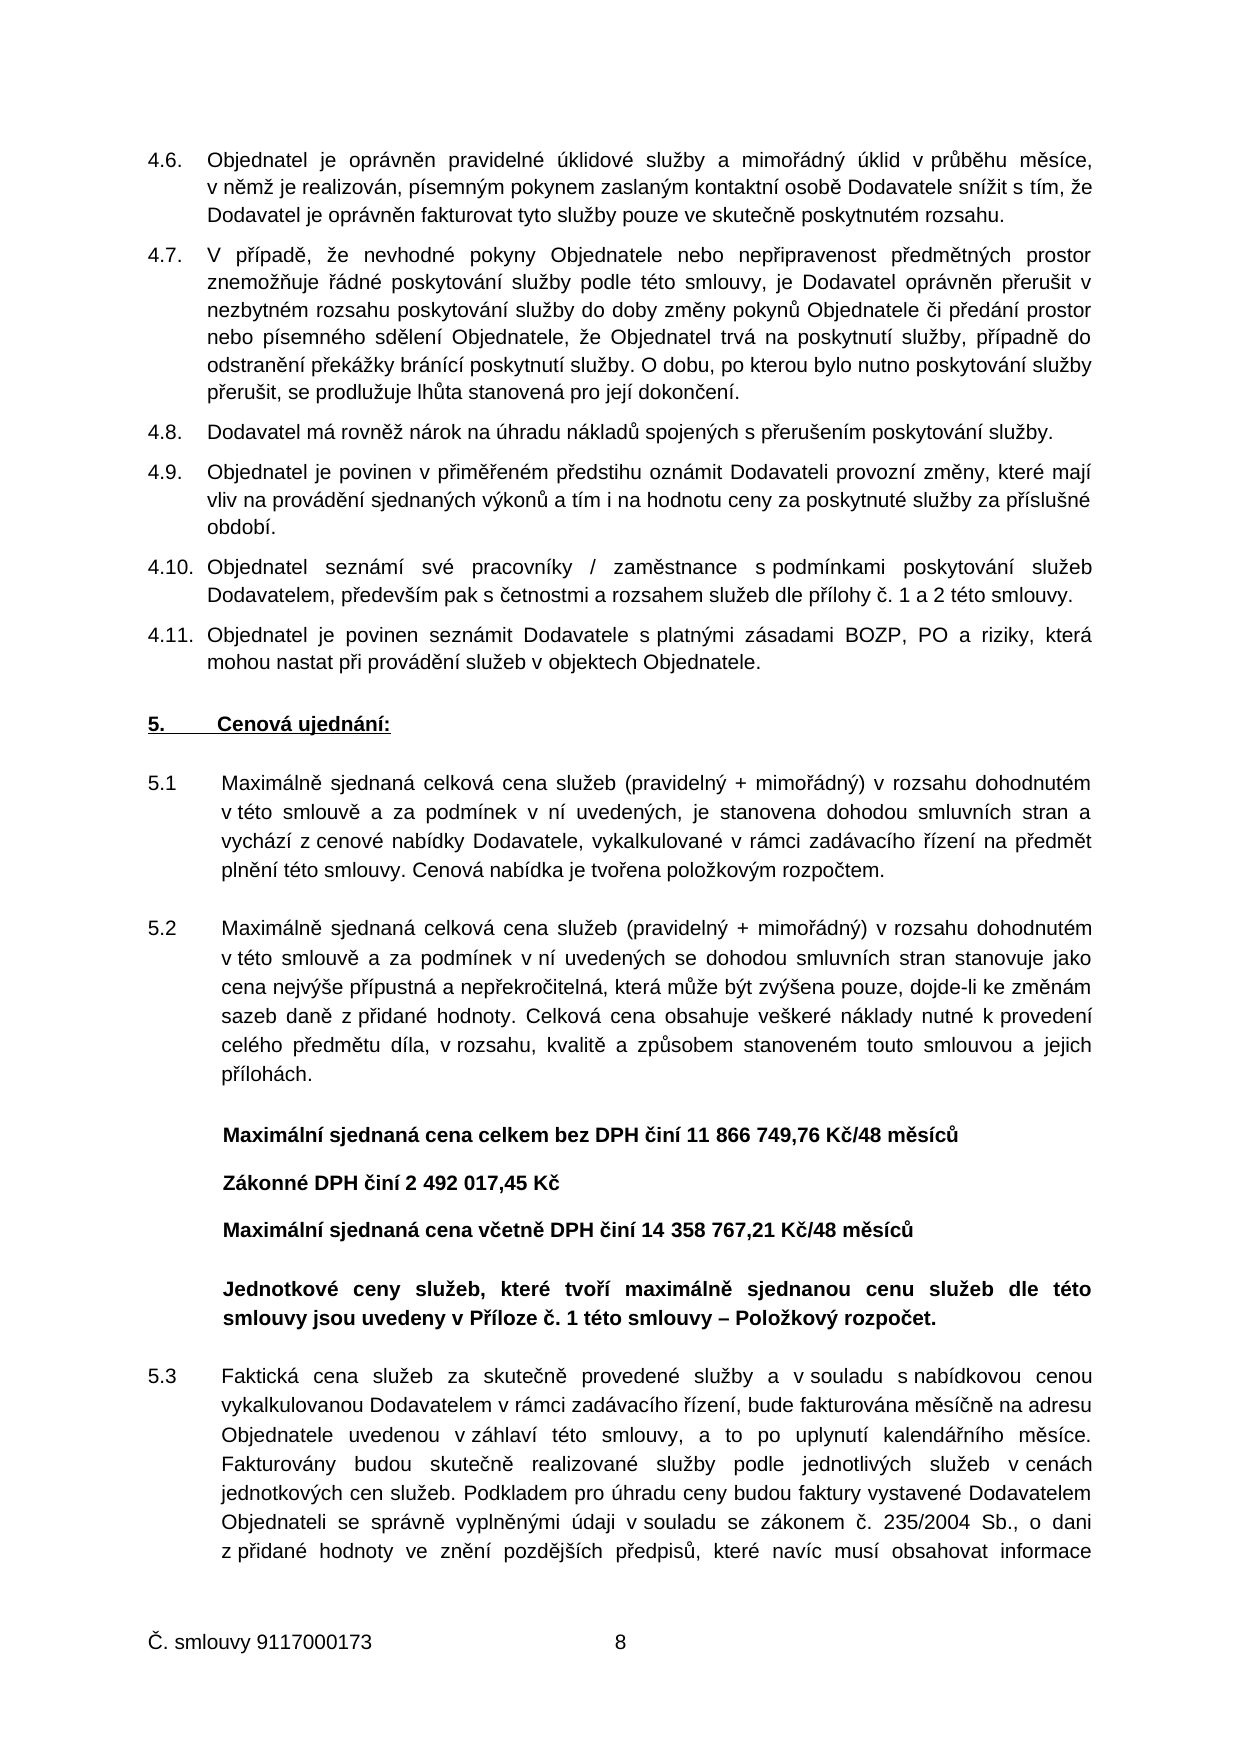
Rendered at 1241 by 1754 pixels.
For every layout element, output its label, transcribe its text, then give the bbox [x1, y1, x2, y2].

text 5.1 Maximálně sjednaná celková cena služeb (pravidelný + mimořádný) v rozsahu dohodnutém v této smlouvě a za podmínek v ní uvedených, je stanovena dohodou smluvních stran a vychází z cenové nabídky Dodavatele, vykalkulované v rámci zadávacího řízení na předmět plnění této smlouvy. Cenová nabídka je tvořena položkovým rozpočtem. [148, 765, 1092, 882]
list Objednatel seznámí své pracovníky / zaměstnance s podmínkami poskytování služeb Dodavatelem, především pak s četnostmi a rozsahem služeb dle přílohy č. 2 této smlouvy. [148, 555, 1092, 607]
list Dodavatel má rovněž nárok na úhradu nákladů spojených s přerušením poskytování služby. [148, 420, 1092, 444]
list V případě, že nevhodné pokyny Objednatele nebo nepřipravenost předmětných prostor znemožňuje řádné poskytování služby podle této smlouvy, je Dodavatel oprávněn přerušit v nezbytném rozsahu poskytování služby do doby změny pokynů Objednatele či předání prostor nebo písemného sdělení Objednatele, že Objednatel trvá na poskytnutí služby, případně do odstranění překážky bránící poskytnutí služby. O dobu, po kterou bylo nutno poskytování služby přerušit, se prodlužuje lhůta stanovená pro její dokončení. [148, 243, 1092, 404]
list Objednatel je povinen v přiměřeném předstihu oznámit Dodavateli provozní změny, které mají vliv na provádění sjednaných výkonů a tím i na hodnotu ceny za poskytnuté služby za příslušné období. [148, 460, 1092, 539]
list Objednatel je oprávněn pravidelné úklidové služby a mimořádný úklid v průběhu měsíce, v němž je realizován, písemným pokynem zaslaným kontaktní osobě Dodavatele snížit s tím, že Dodavatel je oprávněn fakturovat tyto služby pouze ve skutečně poskytnutém rozsahu. [148, 148, 1092, 227]
text Maximální sjednaná cena celkem bez DPH činí 11 866 749,76 Kč/48 měsíců [223, 1122, 1092, 1146]
text 5. Cenová ujednání: [148, 707, 1092, 736]
list Objednatel je povinen seznámit Dodavatele s platnými zásadami BOZP, PO a riziky, která mohou nastat při provádění služeb v objektech Objednatele. [148, 623, 1092, 674]
text Maximální sjednaná cena včetně DPH činí 14 358 767,21 Kč/48 měsíců [223, 1218, 1092, 1242]
text Zákonné DPH činí 2 492 017,45 Kč [223, 1170, 1092, 1194]
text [148, 1359, 1092, 1563]
text Jednotkové ceny služeb, které tvoří maximálně sjednanou cenu služeb dle této smlouvy jsou uvedeny v Příloze č. 1 této smlouvy – Položkový rozpočet. [148, 1271, 1092, 1330]
text 5.2 Maximálně sjednaná celková cena služeb (pravidelný + mimořádný) v rozsahu dohodnutém v této smlouvě a za podmínek v ní uvedených se dohodou smluvních stran stanovuje jako cena nejvýše přípustná a nepřekročitelná, která může být zvýšena pouze, dojde-li ke změnám sazeb daně z přidané hodnoty. Celková cena obsahuje veškeré náklady nutné k provedení celého předmětu díla, v rozsahu, kvalitě a způsobem stanoveném touto smlouvou a jejich přílohách. [148, 911, 1092, 1086]
